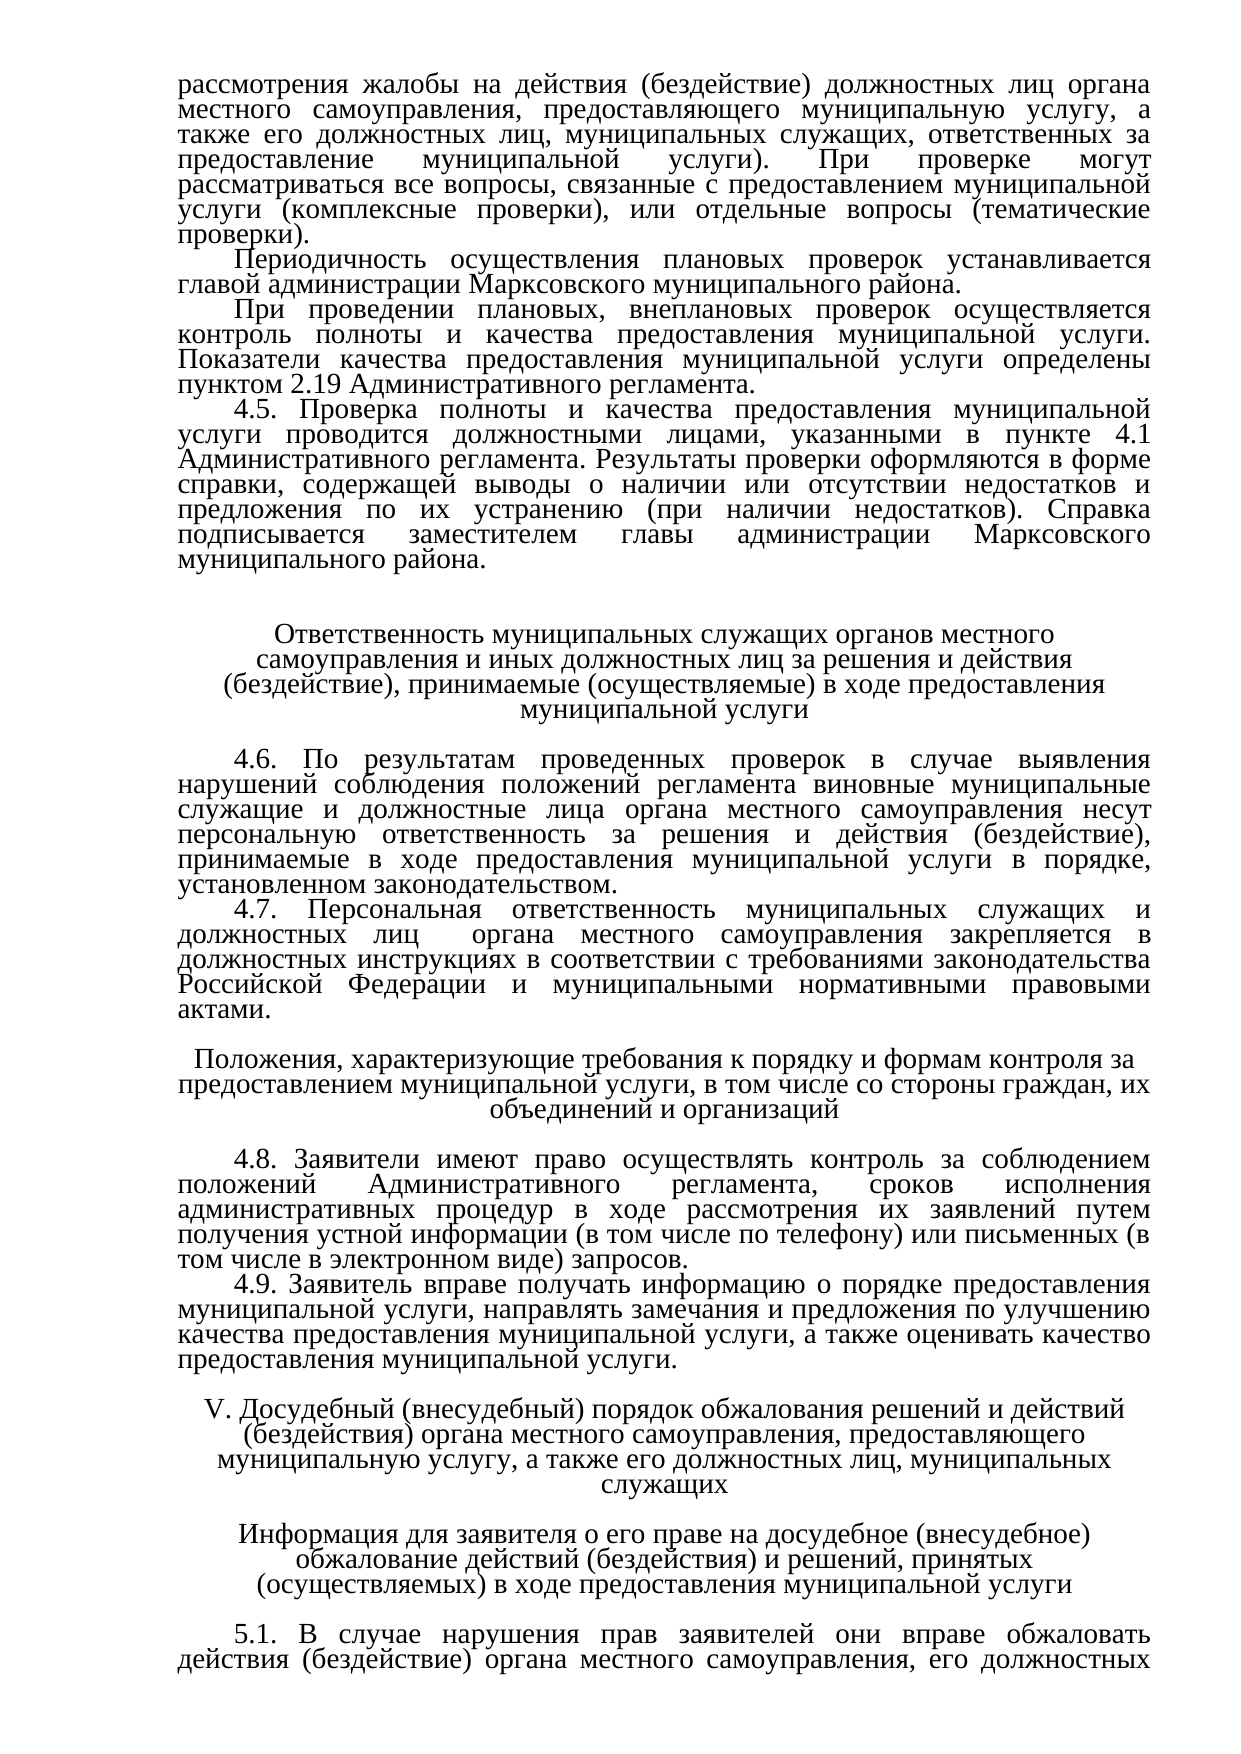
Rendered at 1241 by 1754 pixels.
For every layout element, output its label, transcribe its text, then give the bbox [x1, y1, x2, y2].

text 4.5. Проверка полноты и качества предоставления муниципальной услуги проводится должностными лицами, указанными в пункте 4.1 Административного регламента. Результаты проверки оформляются в форме справки, содержащей выводы о наличии или отсутствии недостатков и предложения по их устранению (при наличии недостатков). Справка подписывается заместителем главы администрации Марксовского муниципального района. [177, 399, 1152, 574]
text Информация для заявителя о его праве на досудебное (внесудебное) обжалование действий (бездействия) и решений, принятых (осуществляемых) в ходе предоставления муниципальной услуги [177, 1524, 1152, 1599]
text 4.7. Персональная ответственность муниципальных служащих и должностных лиц органа местного самоуправления закрепляется в должностных инструкциях в соответствии с требованиями законодательства Российской Федерации и муниципальными нормативными правовыми актами. [177, 899, 1152, 1024]
text Периодичность осуществления плановых проверок устанавливается главой администрации Марксовского муниципального района. [177, 249, 1152, 299]
text Ответственность муниципальных служащих органов местного самоуправления и иных должностных лиц за решения и действия (бездействие), принимаемые (осуществляемые) в ходе предоставления муниципальной услуги [177, 624, 1152, 724]
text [177, 74, 1152, 249]
text 4.6. По результатам проведенных проверок в случае выявления нарушений соблюдения положений регламента виновные муниципальные служащие и должностные лица органа местного самоуправления несут персональную ответственность за решения и действия (бездействие), принимаемые в ходе предоставления муниципальной услуги в порядке, установленном законодательством. [177, 749, 1152, 899]
text V. Досудебный (внесудебный) порядок обжалования решений и действий (бездействия) органа местного самоуправления, предоставляющего муниципальную услугу, а также его должностных лиц, муниципальных служащих [177, 1399, 1152, 1499]
text При проведении плановых, внеплановых проверок осуществляется контроль полноты и качества предоставления муниципальной услуги. Показатели качества предоставления муниципальной услуги определены пунктом 2.19 Административного регламента. [177, 299, 1152, 399]
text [177, 1624, 1152, 1674]
text Положения, характеризующие требования к порядку и формам контроля за предоставлением муниципальной услуги, в том числе со стороны граждан, их объединений и организаций [177, 1049, 1152, 1124]
text 4.9. Заявитель вправе получать информацию о порядке предоставления муниципальной услуги, направлять замечания и предложения по улучшению качества предоставления муниципальной услуги, а также оценивать качество предоставления муниципальной услуги. [177, 1274, 1152, 1374]
text 4.8. Заявители имеют право осуществлять контроль за соблюдением положений Административного регламента, сроков исполнения административных процедур в ходе рассмотрения их заявлений путем получения устной информации (в том числе по телефону) или письменных (в том числе в электронном виде) запросов. [177, 1149, 1152, 1274]
